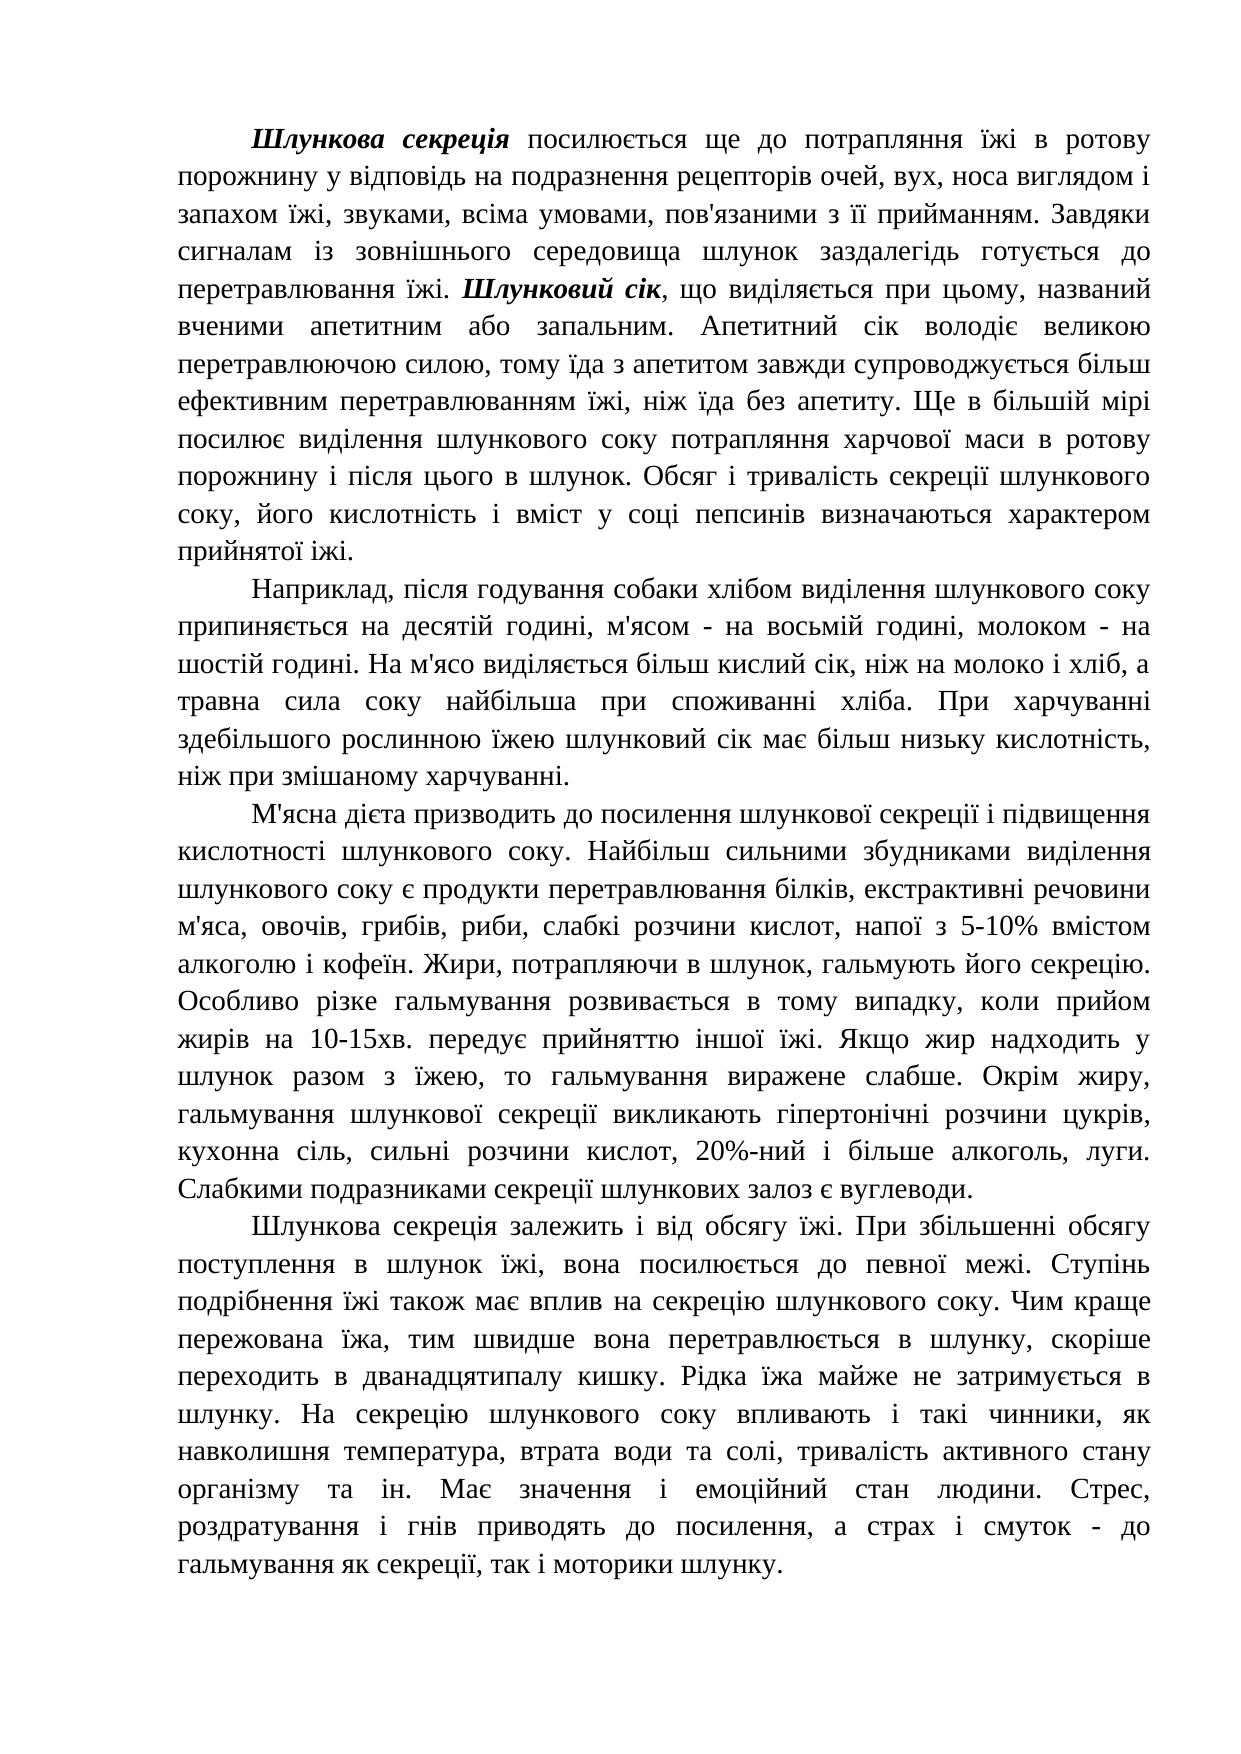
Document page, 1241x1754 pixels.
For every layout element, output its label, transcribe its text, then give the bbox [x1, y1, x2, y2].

subtitle Шлункова секреція посилюється ще до потрапляння їжі в ротову порожнину у відповідь на подразнення рецепторів очей, вух, носа виглядом і запахом їжі, звуками, всіма умовами, пов'язаними з її прийманням. Завдяки сигналам із зовнішнього середовища шлунок заздалегідь готується до перетравлювання їжі. Шлунковий сік, що виділяється при цьому, названий вченими апетитним або запальним. Апетитний сік володіє великою перетравлюючою силою, тому їда з апетитом завжди супроводжується більш ефективним перетравлюванням їжі, ніж їда без апетиту. Ще в більшій мірі посилює виділення шлункового соку потрапляння харчової маси в ротову порожнину і після цього в шлунок. Обсяг і тривалість секреції шлункового соку, його кислотність і вміст у соці пепсинів визначаються характером прийнятої іжі. [177, 118, 1152, 568]
subtitle Наприклад, після годування собаки хлібом виділення шлункового соку припиняється на десятій годині, м'ясом - на восьмій годині, молоком - на шостій годині. На м'ясо виділяється більш кислий сік, ніж на молоко і хліб, а травна сила соку найбільша при споживанні хліба. При харчуванні здебільшого рослинною їжею шлунковий сік має більш низьку кислотність, ніж при змішаному харчуванні. [177, 568, 1152, 793]
subtitle М'ясна дієта призводить до посилення шлункової секреції і підвищення кислотності шлункового соку. Найбільш сильними збудниками виділення шлункового соку є продукти перетравлювання білків, екстрактивні речовини м'яса, овочів, грибів, риби, слабкі розчини кислот, напої з 5-10% вмістом алкоголю і кофеїн. Жири, потрапляючи в шлунок, гальмують його секрецію. Особливо різке гальмування розвивається в тому випадку, коли прийом жирів на 10-15хв. передує прийняттю іншої їжі. Якщо жир надходить у шлунок разом з їжею, то гальмування виражене слабше. Окрім жиру, гальмування шлункової секреції викликають гіпертонічні розчини цукрів, кухонна сіль, сильні розчини кислот, 20%-ний і більше алкоголь, луги. Слабкими подразниками секреції шлункових залоз є вуглеводи. [177, 793, 1152, 1206]
subtitle Шлункова секреція залежить і від обсягу їжі. При збільшенні обсягу поступлення в шлунок їжі, вона посилюється до певної межі. Ступінь подрібнення їжі також має вплив на секрецію шлункового соку. Чим краще пережована їжа, тим швидше вона перетравлюється в шлунку, скоріше переходить в дванадцятипалу кишку. Рідка їжа майже не затримується в шлунку. На секрецію шлункового соку впливають і такі чинники, як навколишня температура, втрата води та солі, тривалість активного стану організму та ін. Має значення і емоційний стан людини. Стрес, роздратування і гнів приводять до посилення, а страх і смуток - до гальмування як секреції, так і моторики шлунку. [177, 1206, 1152, 1581]
